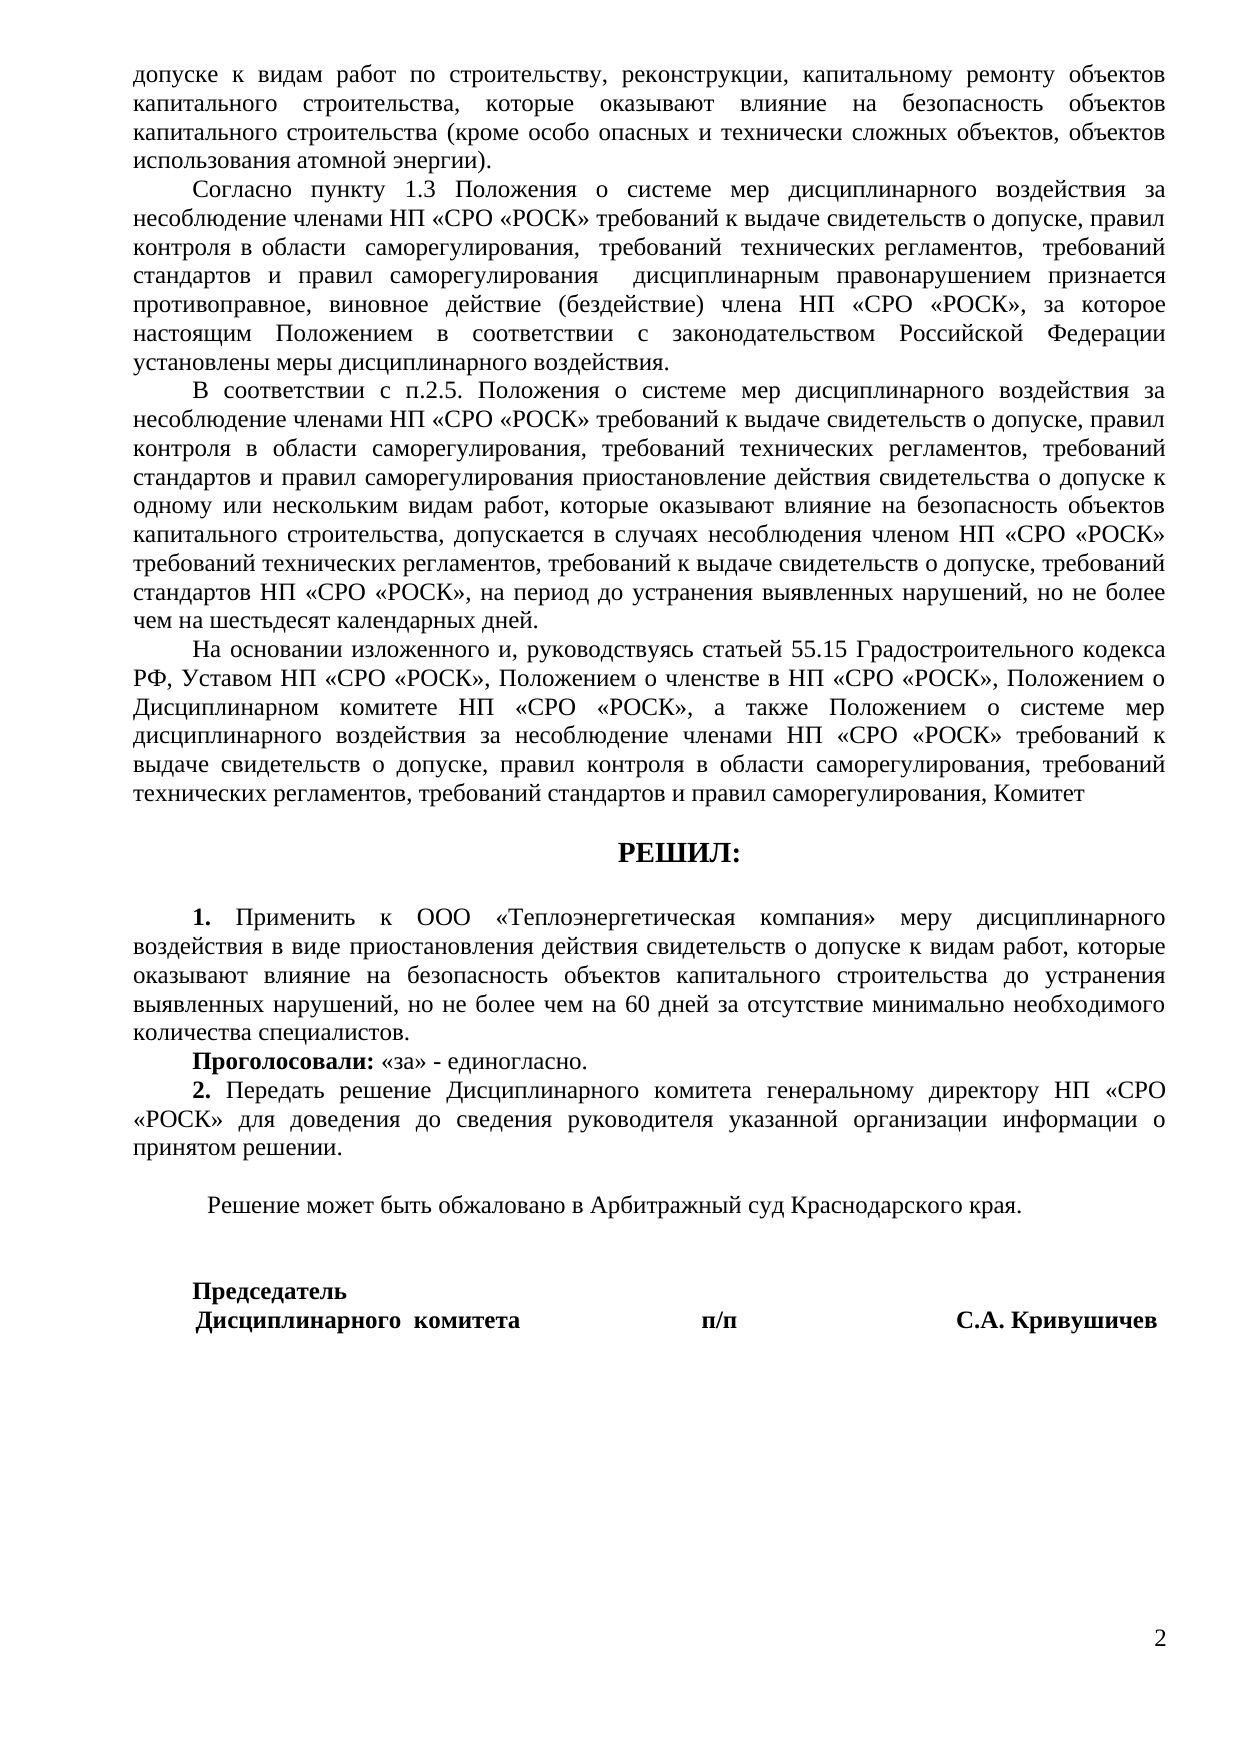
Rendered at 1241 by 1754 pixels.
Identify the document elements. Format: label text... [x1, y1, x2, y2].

text Проголосовали: «за» - единогласно. [133, 1046, 1167, 1075]
list 1. Применить к ООО «Теплоэнергетическая компания» меру дисциплинарного воздействия в виде приостановления действия свидетельств о допуске к видам работ, которые оказывают влияние на безопасность объектов капитального строительства до устранения выявленных нарушений, но не более чем на 60 дней за отсутствие минимально необходимого количества специалистов. [133, 902, 1167, 1046]
text Согласно пункту 1.3 Положения о системе мер дисциплинарного воздействия за несоблюдение членами НП «СРО «РОСК» требований к выдаче свидетельств о допуске, правил контроля в области саморегулирования, требований технических регламентов, требований стандартов и правил саморегулирования дисциплинарным правонарушением признается противоправное, виновное действие (бездействие) члена НП «СРО «РОСК», за которое настоящим Положением в соответствии с законодательством Российской Федерации установлены меры дисциплинарного воздействия. [133, 174, 1167, 375]
text На основании изложенного и, руководствуясь статьей 55.15 Градостроительного кодекса РФ, Уставом НП «СРО «РОСК», Положением о членстве в НП «СРО «РОСК», Положением о Дисциплинарном комитете НП «СРО «РОСК», а также Положением о системе мер дисциплинарного воздействия за несоблюдение членами НП «СРО «РОСК» требований к выдаче свидетельств о допуске, правил контроля в области саморегулирования, требований технических регламентов, требований стандартов и правил саморегулирования, Комитет [133, 634, 1167, 807]
list 2. Передать решение Дисциплинарного комитета генеральному директору НП «СРО «РОСК» для доведения до сведения руководителя указанной организации информации о принятом решении. [133, 1075, 1167, 1161]
list Председатель [133, 1276, 1167, 1305]
text В соответствии с п.2.5. Положения о системе мер дисциплинарного воздействия за несоблюдение членами НП «СРО «РОСК» требований к выдаче свидетельств о допуске, правил контроля в области саморегулирования, требований технических регламентов, требований стандартов и правил саморегулирования приостановление действия свидетельства о допуске к одному или нескольким видам работ, которые оказывают влияние на безопасность объектов капитального строительства, допускается в случаях несоблюдения членом НП «СРО «РОСК» требований технических регламентов, требований к выдаче свидетельств о допуске, требований стандартов НП «СРО «РОСК», на период до устранения выявленных нарушений, но не более чем на шестьдесят календарных дней. [133, 375, 1167, 634]
text РЕШИЛ: [133, 835, 1167, 869]
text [133, 59, 1167, 174]
text Решение может быть обжаловано в Арбитражный суд Краснодарского края. [133, 1190, 1167, 1219]
text Дисциплинарного комитета п/п С.А. Кривушичев [133, 1305, 1167, 1334]
